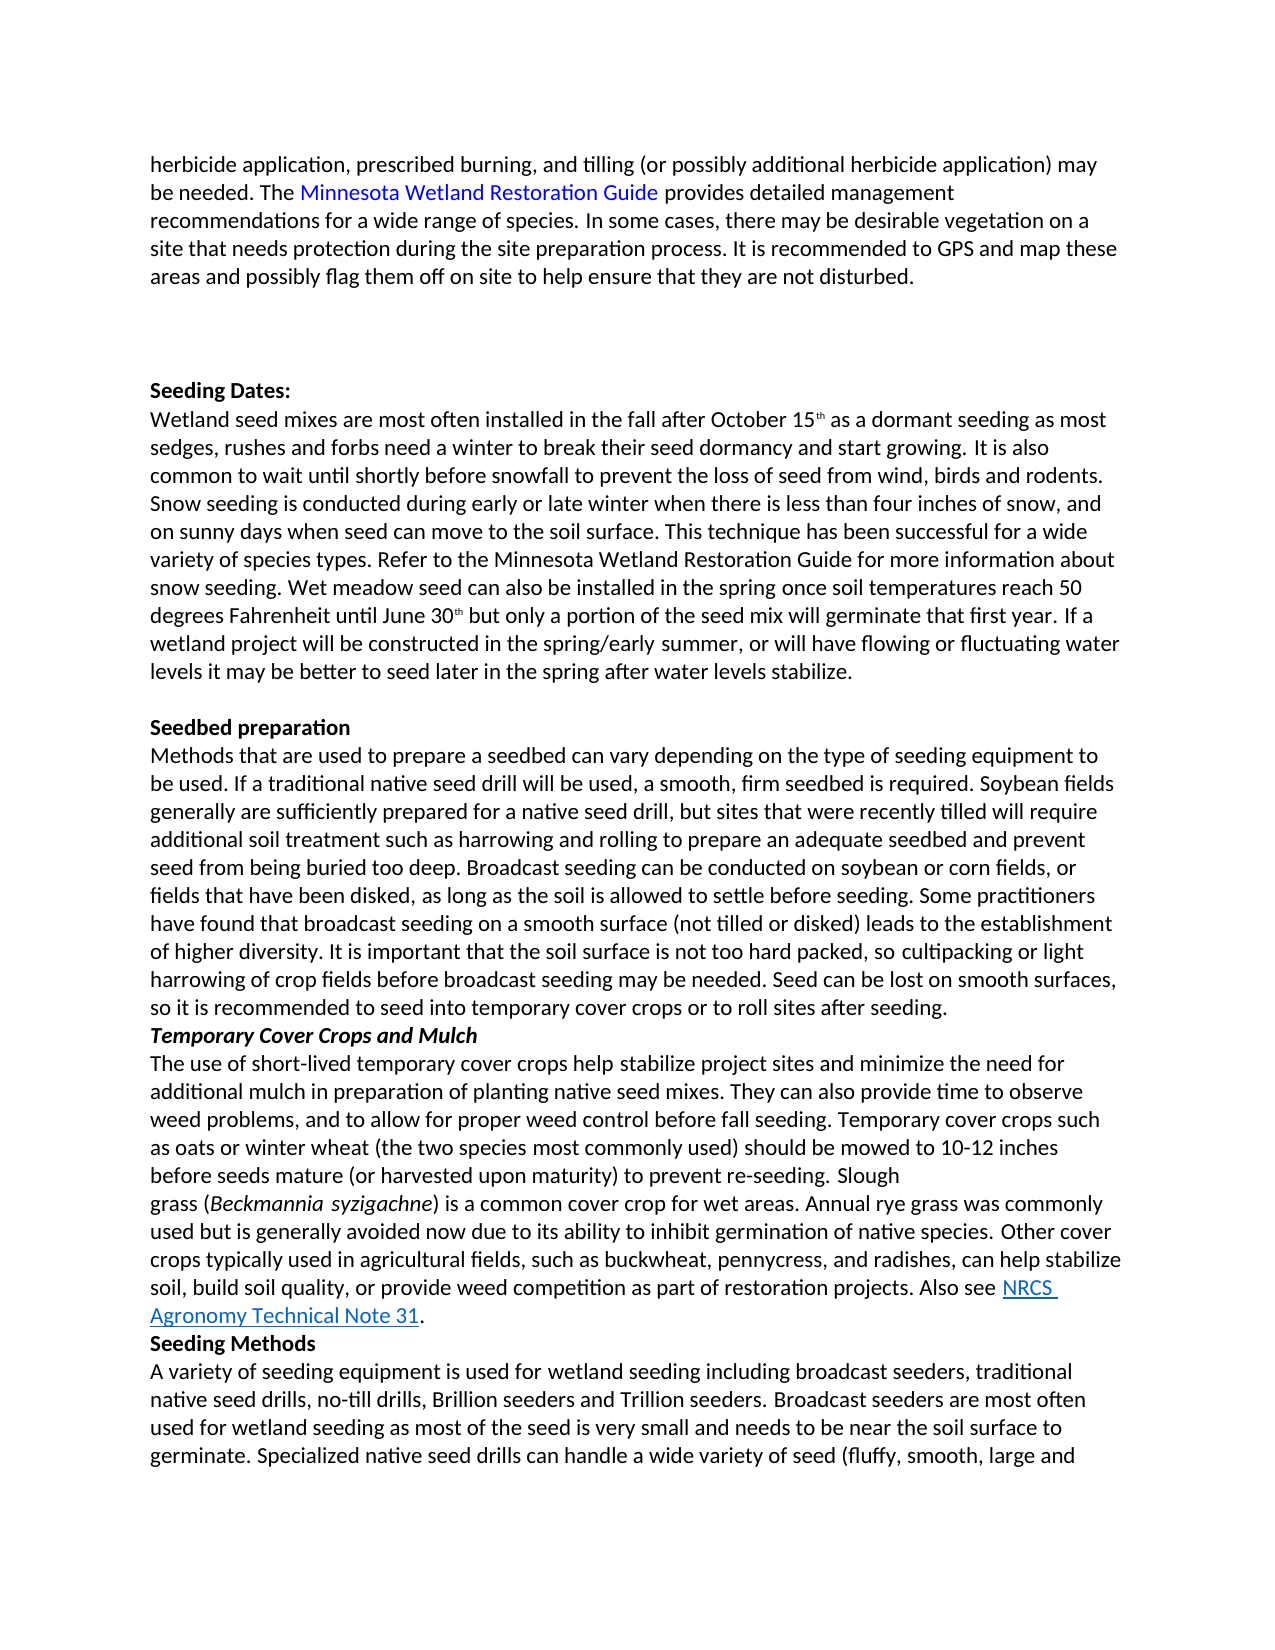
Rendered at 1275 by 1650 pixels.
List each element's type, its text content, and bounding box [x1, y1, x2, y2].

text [150, 150, 1125, 290]
text Seeding Methods [150, 1329, 1125, 1357]
text Temporary Cover Crops and Mulch [150, 1021, 1125, 1049]
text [150, 1357, 1125, 1469]
text Wetland seed mixes are most often installed in the fall after October 15th as a dormant seeding as most sedges, rushes and forbs need a winter to break their seed dormancy and start growing. It is also common to wait until shortly before snowfall to prevent the loss of seed from wind, birds and rodents. Snow seeding is conducted during early or late winter when there is less than four inches of snow, and on sunny days when seed can move to the soil surface. This technique has been successful for a wide variety of species types. Refer to the Minnesota Wetland Restoration Guide for more information about snow seeding. Wet meadow seed can also be installed in the spring once soil temperatures reach 50 degrees Fahrenheit until June 30th but only a portion of the seed mix will germinate that first year. If a wetland project will be constructed in the spring/early summer, or will have flowing or fluctuating water levels it may be better to seed later in the spring after water levels stabilize. [150, 405, 1125, 685]
text Seeding Dates: [150, 377, 1125, 405]
text Seedbed preparation [150, 713, 1125, 741]
text Methods that are used to prepare a seedbed can vary depending on the type of seeding equipment to be used. If a traditional native seed drill will be used, a smooth, firm seedbed is required. Soybean fields generally are sufficiently prepared for a native seed drill, but sites that were recently tilled will require additional soil treatment such as harrowing and rolling to prepare an adequate seedbed and prevent seed from being buried too deep. Broadcast seeding can be conducted on soybean or corn fields, or fields that have been disked, as long as the soil is allowed to settle before seeding. Some practitioners have found that broadcast seeding on a smooth surface (not tilled or disked) leads to the establishment of higher diversity. It is important that the soil surface is not too hard packed, so cultipacking or light harrowing of crop fields before broadcast seeding may be needed. Seed can be lost on smooth surfaces, so it is recommended to seed into temporary cover crops or to roll sites after seeding. [150, 741, 1125, 1021]
text The use of short-lived temporary cover crops help stabilize project sites and minimize the need for additional mulch in preparation of planting native seed mixes. They can also provide time to observe weed problems, and to allow for proper weed control before fall seeding. Temporary cover crops such as oats or winter wheat (the two species most commonly used) should be mowed to 10-12 inches before seeds mature (or harvested upon maturity) to prevent re-seeding. Slough grass (Beckmannia syzigachne) is a common cover crop for wet areas. Annual rye grass was commonly used but is generally avoided now due to its ability to inhibit germination of native species. Other cover crops typically used in agricultural fields, such as buckwheat, pennycress, and radishes, can help stabilize soil, build soil quality, or provide weed competition as part of restoration projects. Also see NRCS Agronomy Technical Note 31. [150, 1049, 1125, 1329]
